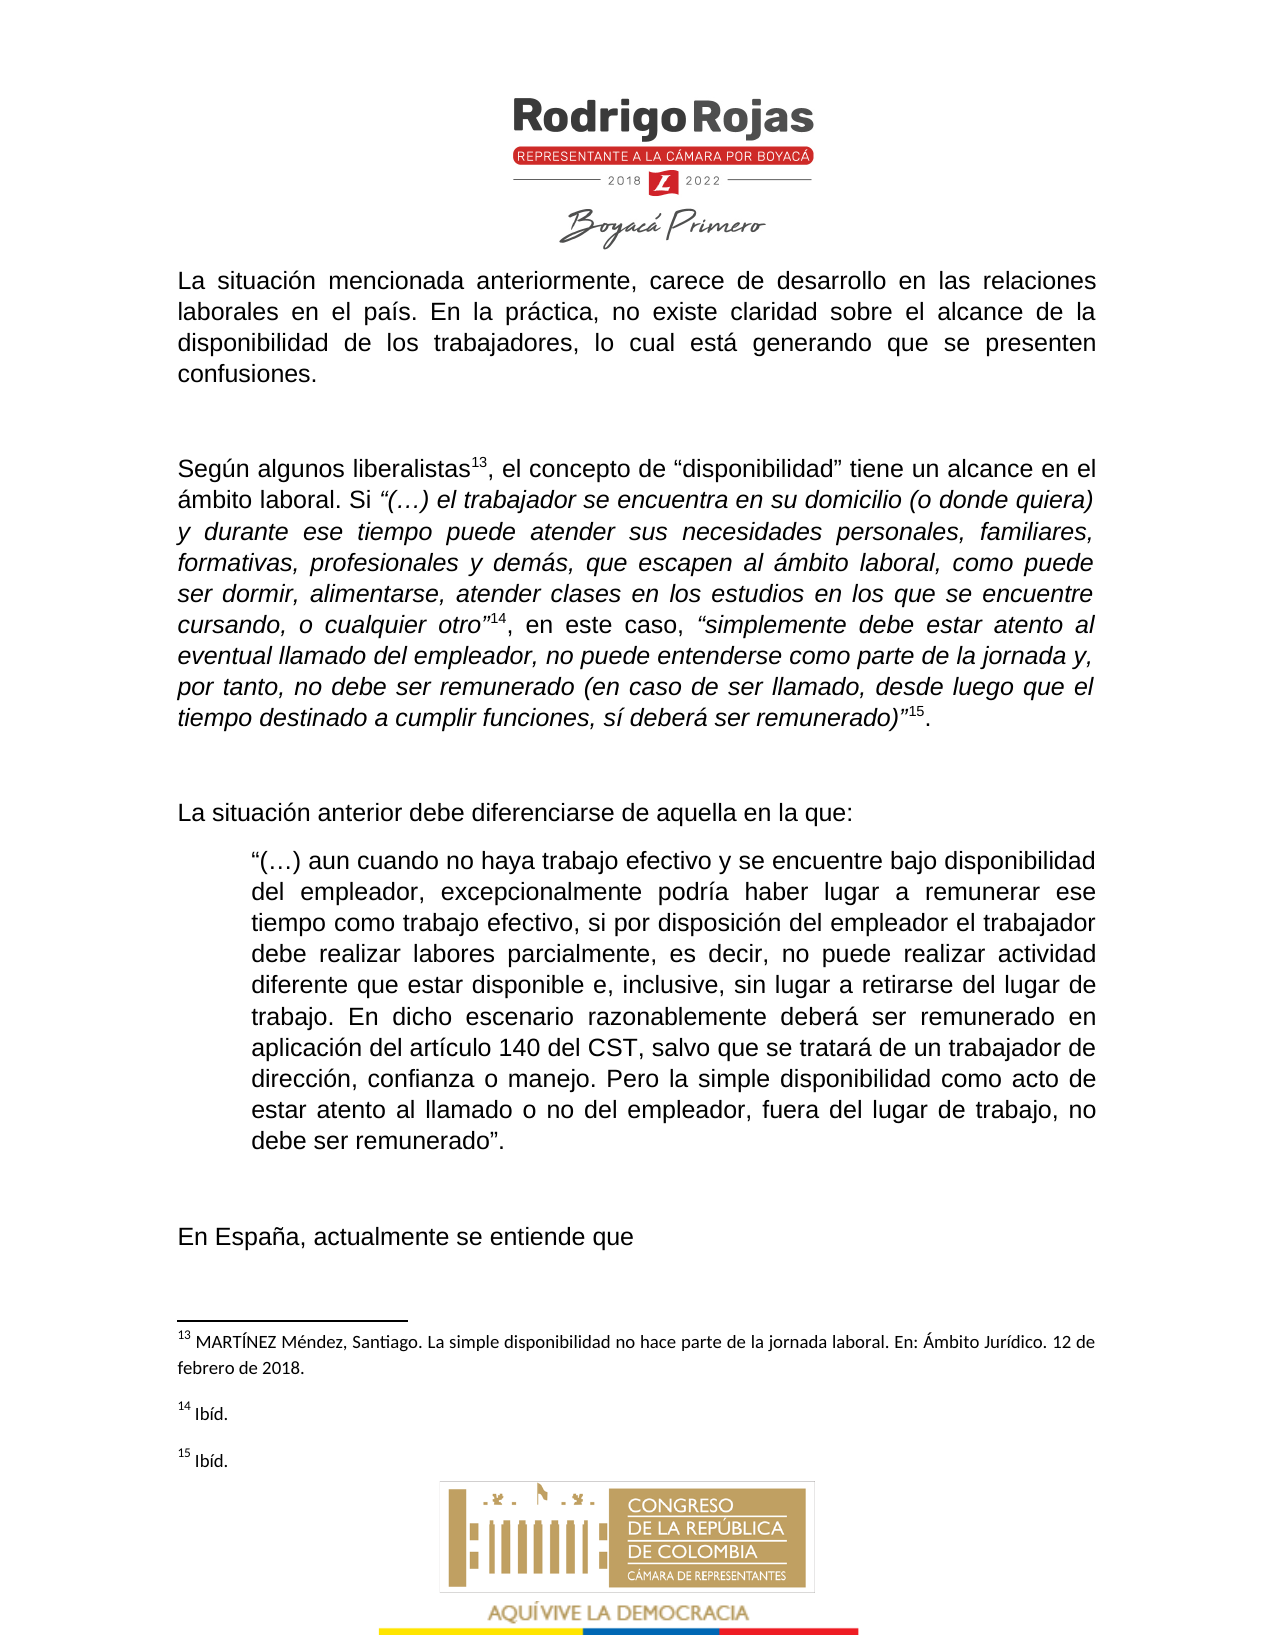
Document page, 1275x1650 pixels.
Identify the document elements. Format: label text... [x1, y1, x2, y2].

picture [378, 1601, 859, 1635]
picture [439, 1481, 815, 1593]
picture [496, 74, 832, 256]
text La situación mencionada anteriormente, carece de desarrollo en las relaciones laborales en el país. En la práctica, no existe claridad sobre el alcance de la disponibilidad de los trabajadores, lo cual está generando que se presenten confusiones. [177, 266, 1098, 388]
text En España, actualmente se entiende que [177, 1222, 1098, 1251]
text “(…) aun cuando no haya trabajo efectivo y se encuentre bajo disponibilidad del empleador, excepcionalmente podría haber lugar a remunerar ese tiempo como trabajo efectivo, si por disposición del empleador el trabajador debe realizar labores parcialmente, es decir, no puede realizar actividad diferente que estar disponible e, inclusive, sin lugar a retirarse del lugar de trabajo. En dicho escenario razonablemente deberá ser remunerado en aplicación del artículo 140 del CST, salvo que se tratará de un trabajador de dirección, confianza o manejo. Pero la simple disponibilidad como acto de estar atento al llamado o no del empleador, fuera del lugar de trabajo, no debe ser remunerado”. [251, 846, 1098, 1154]
text Según algunos liberalistas, el concepto de “disponibilidad” tiene un alcance en el ámbito laboral. Si “(…) el trabajador se encuentra en su domicilio (o donde quiera) y durante ese tiempo puede atender sus necesidades personales, familiares, formativas, profesionales y demás, que escapen al ámbito laboral, como puede ser dormir, alimentarse, atender clases en los estudios en los que se encuentre cursando, o cualquier otro”, en este caso, “simplemente debe estar atento al eventual llamado del empleador, no puede entenderse como parte de la jornada y, por tanto, no debe ser remunerado (en caso de ser llamado, desde luego que el tiempo destinado a cumplir funciones, sí deberá ser remunerado)”. [177, 454, 1098, 731]
text La situación anterior debe diferenciarse de aquella en la que: [177, 798, 1098, 827]
